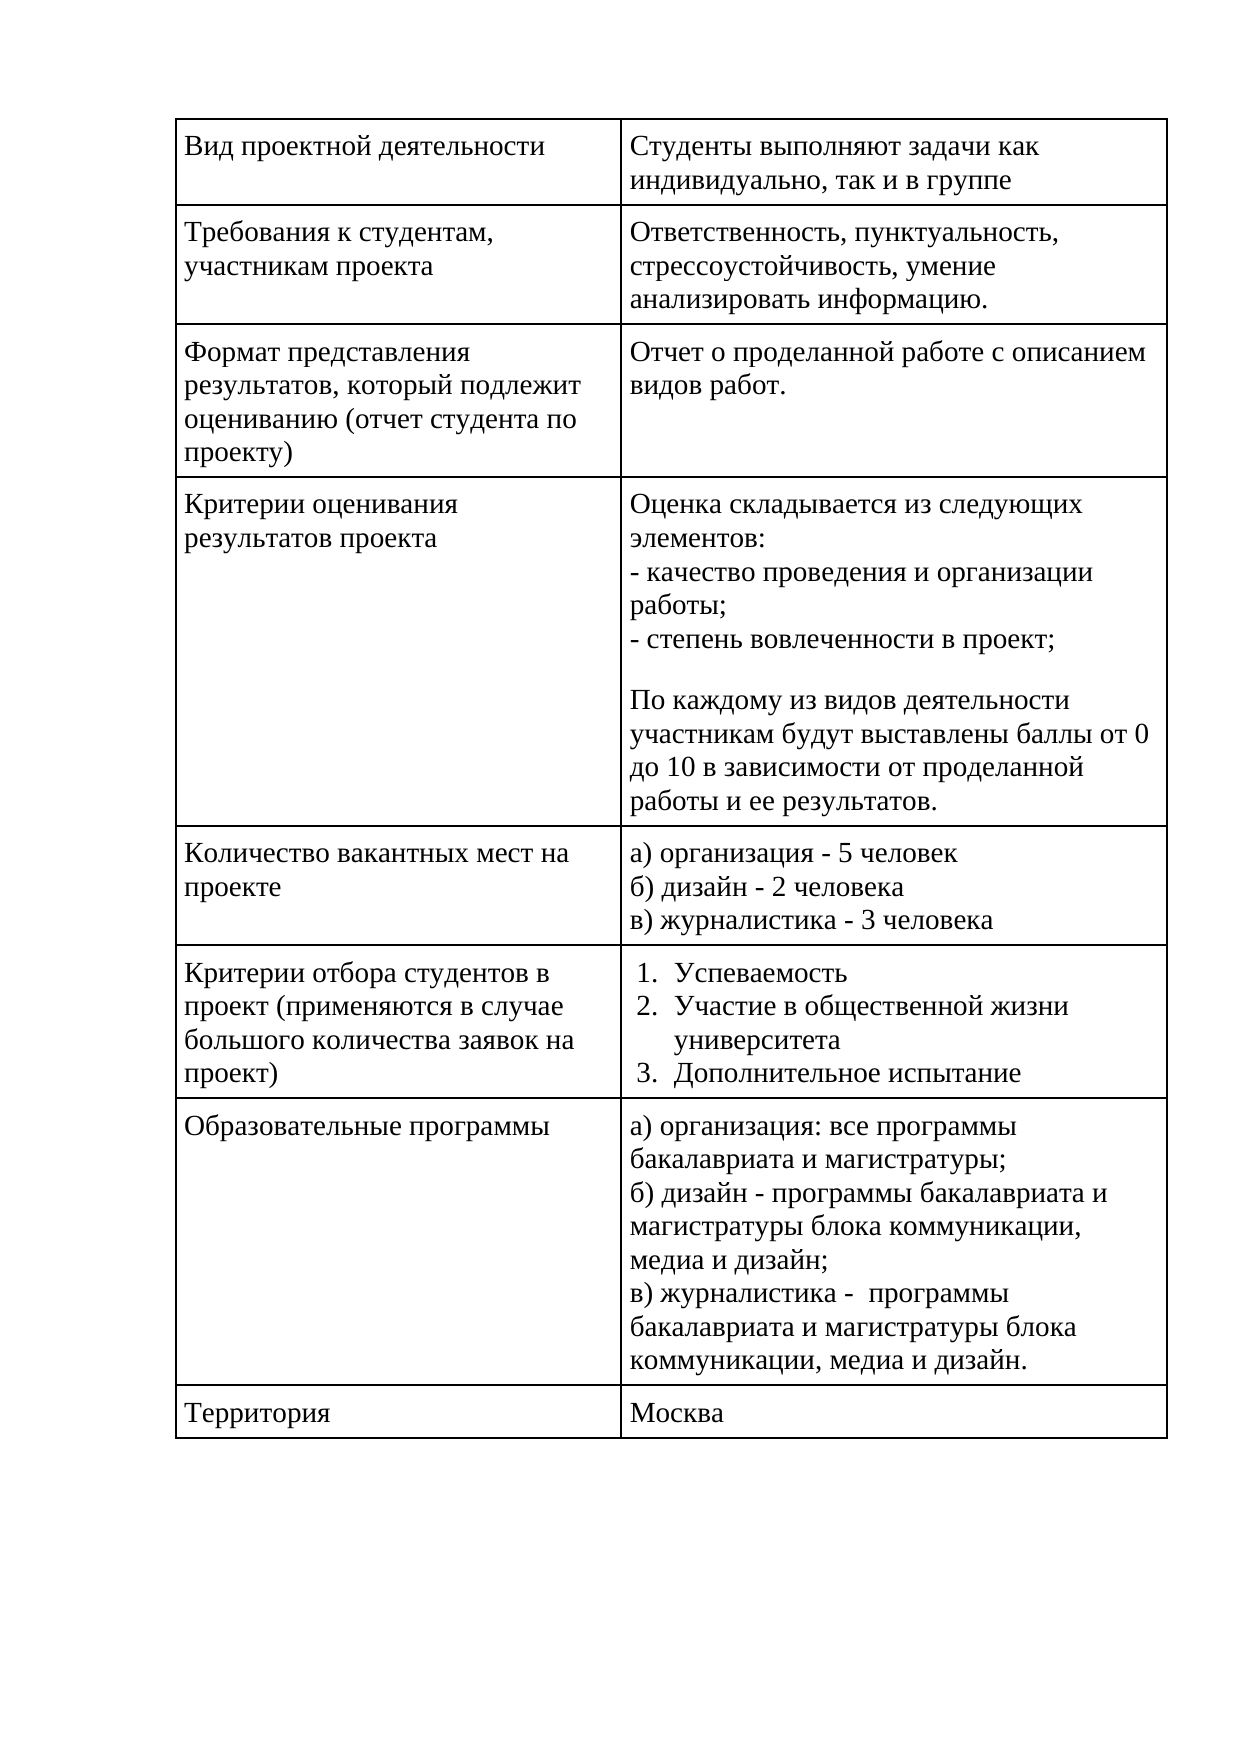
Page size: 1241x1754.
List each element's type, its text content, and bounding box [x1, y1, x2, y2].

table_cell Вид проектной деятельности [177, 120, 620, 204]
table_cell Формат представления результатов, который подлежит оцениванию (отчет студента по проекту) [177, 325, 620, 476]
table_cell а) организация: все программы бакалавриата и магистратуры; б) дизайн - программы бакалавриата и магистратуры блока коммуникации, медиа и дизайн; в) журналистика - программы бакалавриата и магистратуры блока коммуникации, медиа и дизайн. [622, 1099, 1166, 1384]
table_cell а) организация - 5 человек б) дизайн - 2 человека в) журналистика - 3 человека [622, 827, 1166, 944]
table_cell Ответственность, пунктуальность, стрессоустойчивость, умение анализировать информацию. [622, 206, 1166, 323]
table_cell Территория [177, 1386, 620, 1437]
table_cell Москва [622, 1386, 1166, 1437]
table_cell Критерии отбора студентов в проект (применяются в случае большого количества заявок на проект) [177, 946, 620, 1097]
table_cell Оценка складывается из следующих элементов: - качество проведения и организации работы; - степень вовлеченности в проект; По каждому из видов деятельности участникам будут выставлены баллы от 0 до 10 в зависимости от проделанной работы и ее результатов. [622, 478, 1166, 825]
table_cell Количество вакантных мест на проекте [177, 827, 620, 944]
table_cell Образовательные программы [177, 1099, 620, 1384]
table_cell Успеваемость Участие в общественной жизни университета Дополнительное испытание [622, 946, 1166, 1097]
table_cell Отчет о проделанной работе с описанием видов работ. [622, 325, 1166, 476]
table_cell Критерии оценивания результатов проекта [177, 478, 620, 825]
table_cell Требования к студентам, участникам проекта [177, 206, 620, 323]
table_cell Студенты выполняют задачи как индивидуально, так и в группе [622, 120, 1166, 204]
